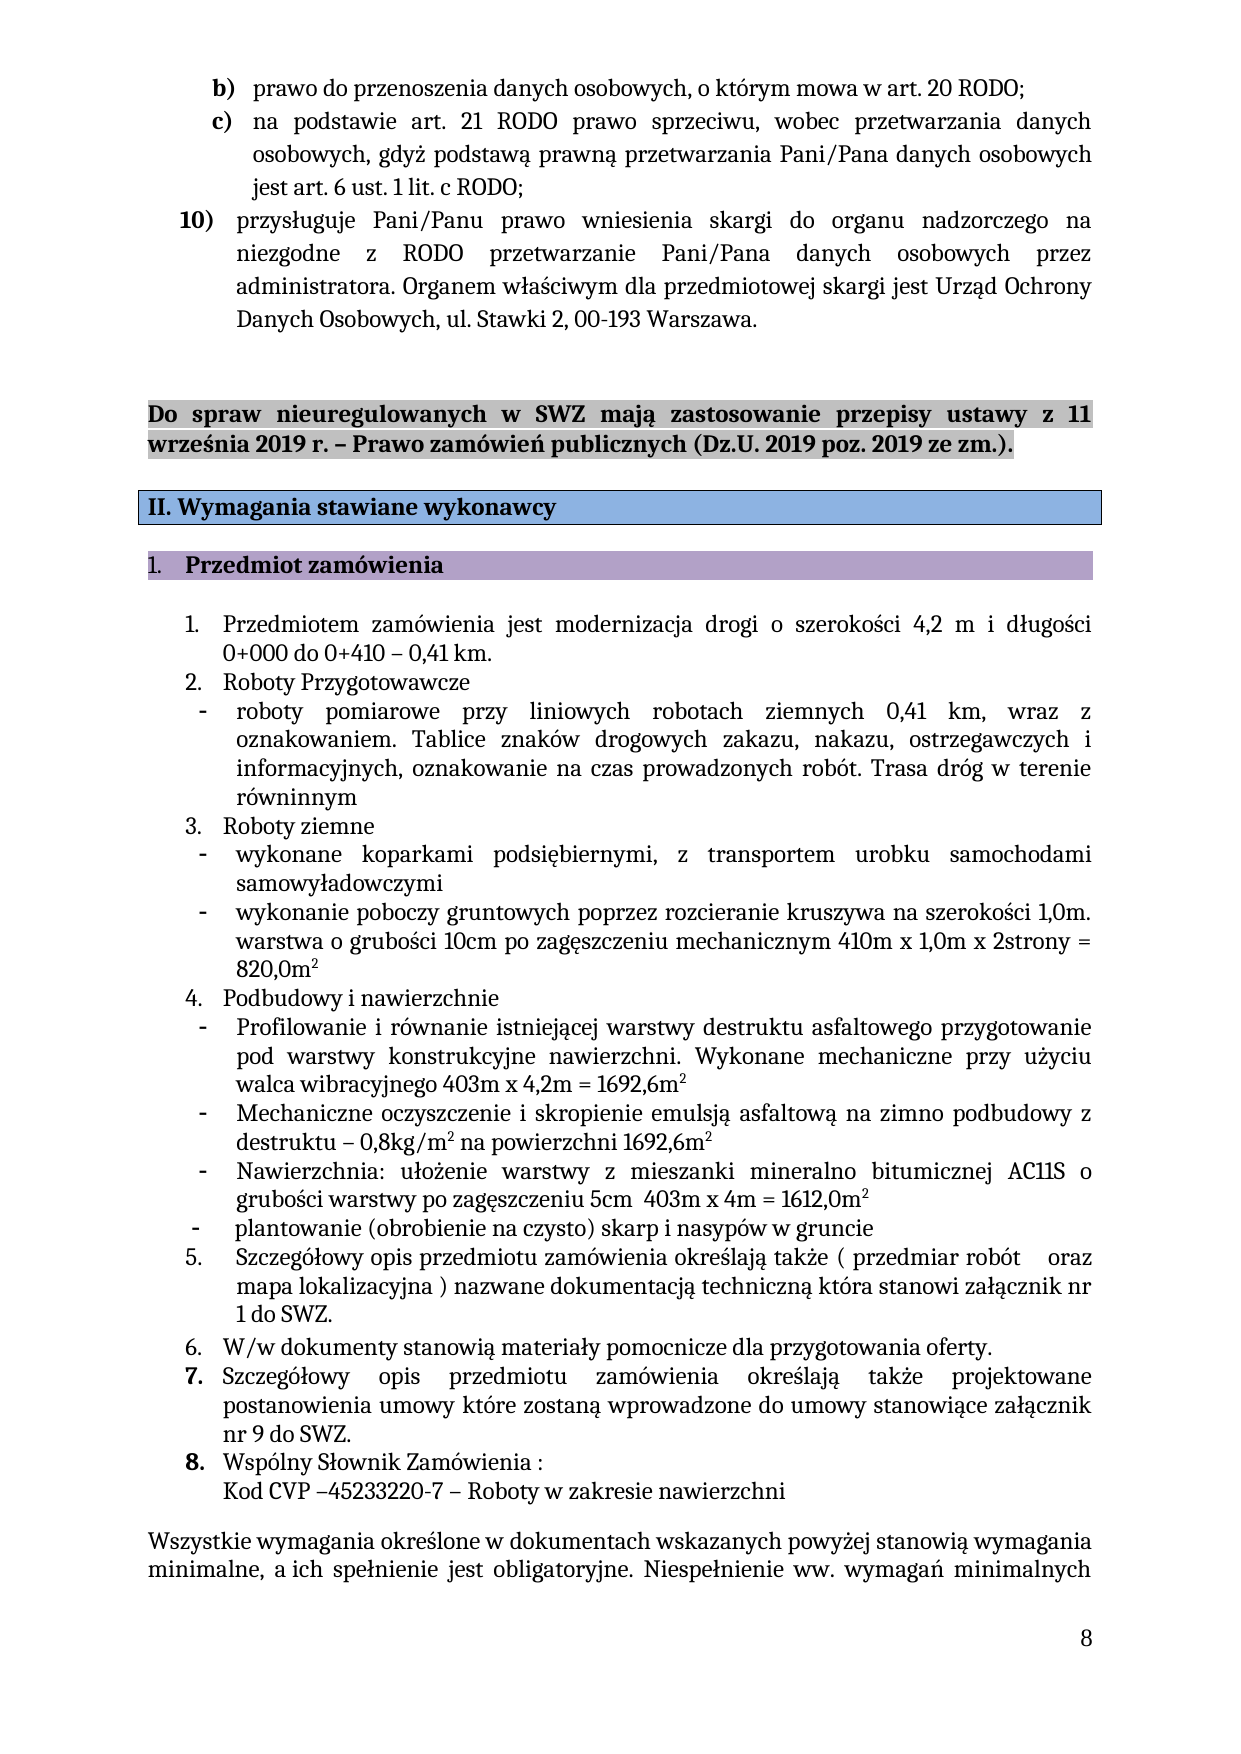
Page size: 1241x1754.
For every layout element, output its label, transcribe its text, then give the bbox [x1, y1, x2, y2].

list Szczegółowy opis przedmiotu zamówienia określają także projektowane postanowienia umowy które zostaną wprowadzone do umowy stanowiące załącznik nr 9 do SWZ. [185, 1362, 1093, 1448]
list Roboty Przygotowawcze [185, 668, 1093, 697]
list wykonane koparkami podsiębiernymi, z transportem urobku samochodami samowyładowczymi [199, 840, 1093, 898]
list Podbudowy i nawierzchnie [185, 984, 1093, 1013]
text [148, 1527, 1093, 1584]
list Roboty ziemne [185, 812, 1093, 840]
list wykonanie poboczy gruntowych poprzez rozcieranie kruszywa na szerokości 1,0m. warstwa o grubości 10cm po zagęszczeniu mechanicznym 410m x 1,0m x 2strony = 820,0m2 [199, 898, 1093, 984]
list plantowanie (obrobienie na czysto) skarp i nasypów w gruncie [191, 1214, 1093, 1243]
list Profilowanie i równanie istniejącej warstwy destruktu asfaltowego przygotowanie pod warstwy konstrukcyjne nawierzchni. Wykonane mechaniczne przy użyciu walca wibracyjnego 403m x 4,2m = 1692,6m2 [199, 1013, 1093, 1099]
list Kod CVP –45233220-7 – Roboty w zakresie nawierzchni [223, 1477, 1093, 1506]
text Do spraw nieuregulowanych w SWZ mają zastosowanie przepisy ustawy z 11 września 2019 r. – Prawo zamówień publicznych (Dz.U. 2019 poz. 2019 ze zm.). [148, 428, 1093, 459]
list Przedmiotem zamówienia jest modernizacja drogi o szerokości 4,2 m i długości 0+000 do 0+410 – 0,41 km. [185, 610, 1093, 668]
list Wspólny Słownik Zamówienia : [185, 1448, 1093, 1477]
list prawo do przenoszenia danych osobowych, o którym mowa w art. 20 RODO; [212, 74, 1093, 103]
list W/w dokumenty stanowią materiały pomocnicze dla przygotowania oferty. [185, 1333, 1095, 1362]
list Nawierzchnia: ułożenie warstwy z mieszanki mineralno bitumicznej AC11S o grubości warstwy po zagęszczeniu 5cm 403m x 4m = 1612,0m2 [199, 1157, 1093, 1214]
list na podstawie art. 21 RODO prawo sprzeciwu, wobec przetwarzania danych osobowych, gdyż podstawą prawną przetwarzania Pani/Pana danych osobowych jest art. 6 ust. 1 lit. c RODO; [212, 107, 1093, 202]
list przysługuje Pani/Panu prawo wniesienia skargi do organu nadzorczego na niezgodne z RODO przetwarzanie Pani/Pana danych osobowych przez administratora. Organem właściwym dla przedmiotowej skargi jest Urząd Ochrony Danych Osobowych, ul. Stawki 2, 00-193 Warszawa. [180, 206, 1093, 334]
list roboty pomiarowe przy liniowych robotach ziemnych 0,41 km, wraz z oznakowaniem. Tablice znaków drogowych zakazu, nakazu, ostrzegawczych i informacyjnych, oznakowanie na czas prowadzonych robót. Trasa dróg w terenie równinnym [199, 697, 1093, 812]
list Przedmiot zamówienia [148, 551, 1093, 580]
list Mechaniczne oczyszczenie i skropienie emulsją asfaltową na zimno podbudowy z destruktu – 0,8kg/m2 na powierzchni 1692,6m2 [199, 1099, 1093, 1157]
list Wymagania stawiane wykonawcy [139, 491, 1101, 524]
list Szczegółowy opis przedmiotu zamówienia określają także ( przedmiar robót oraz mapa lokalizacyjna ) nazwane dokumentacją techniczną która stanowi załącznik nr 1 do SWZ. [185, 1243, 1093, 1329]
